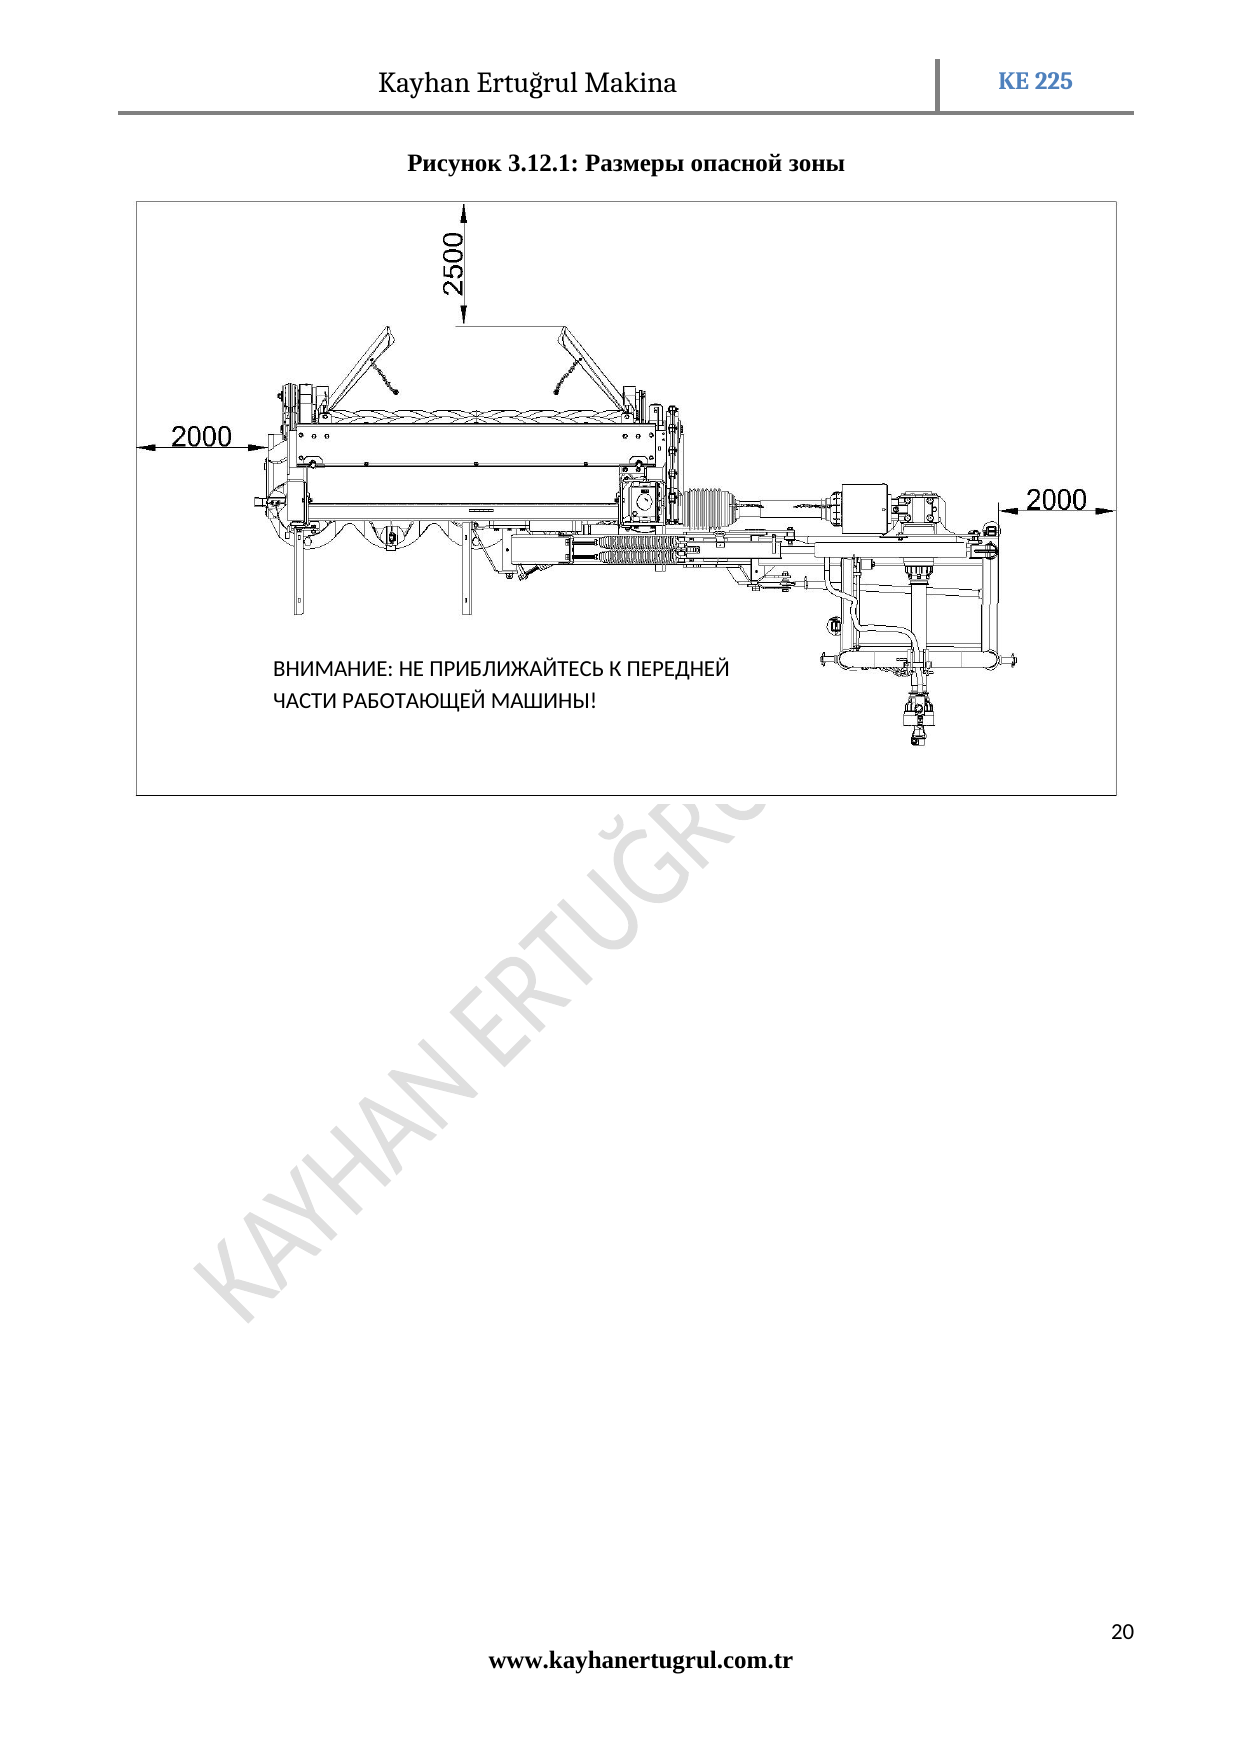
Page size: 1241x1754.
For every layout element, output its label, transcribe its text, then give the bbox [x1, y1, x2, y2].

text Рисунок 3.12.1: Размеры опасной зоны [118, 148, 1134, 176]
picture [133, 201, 1119, 804]
